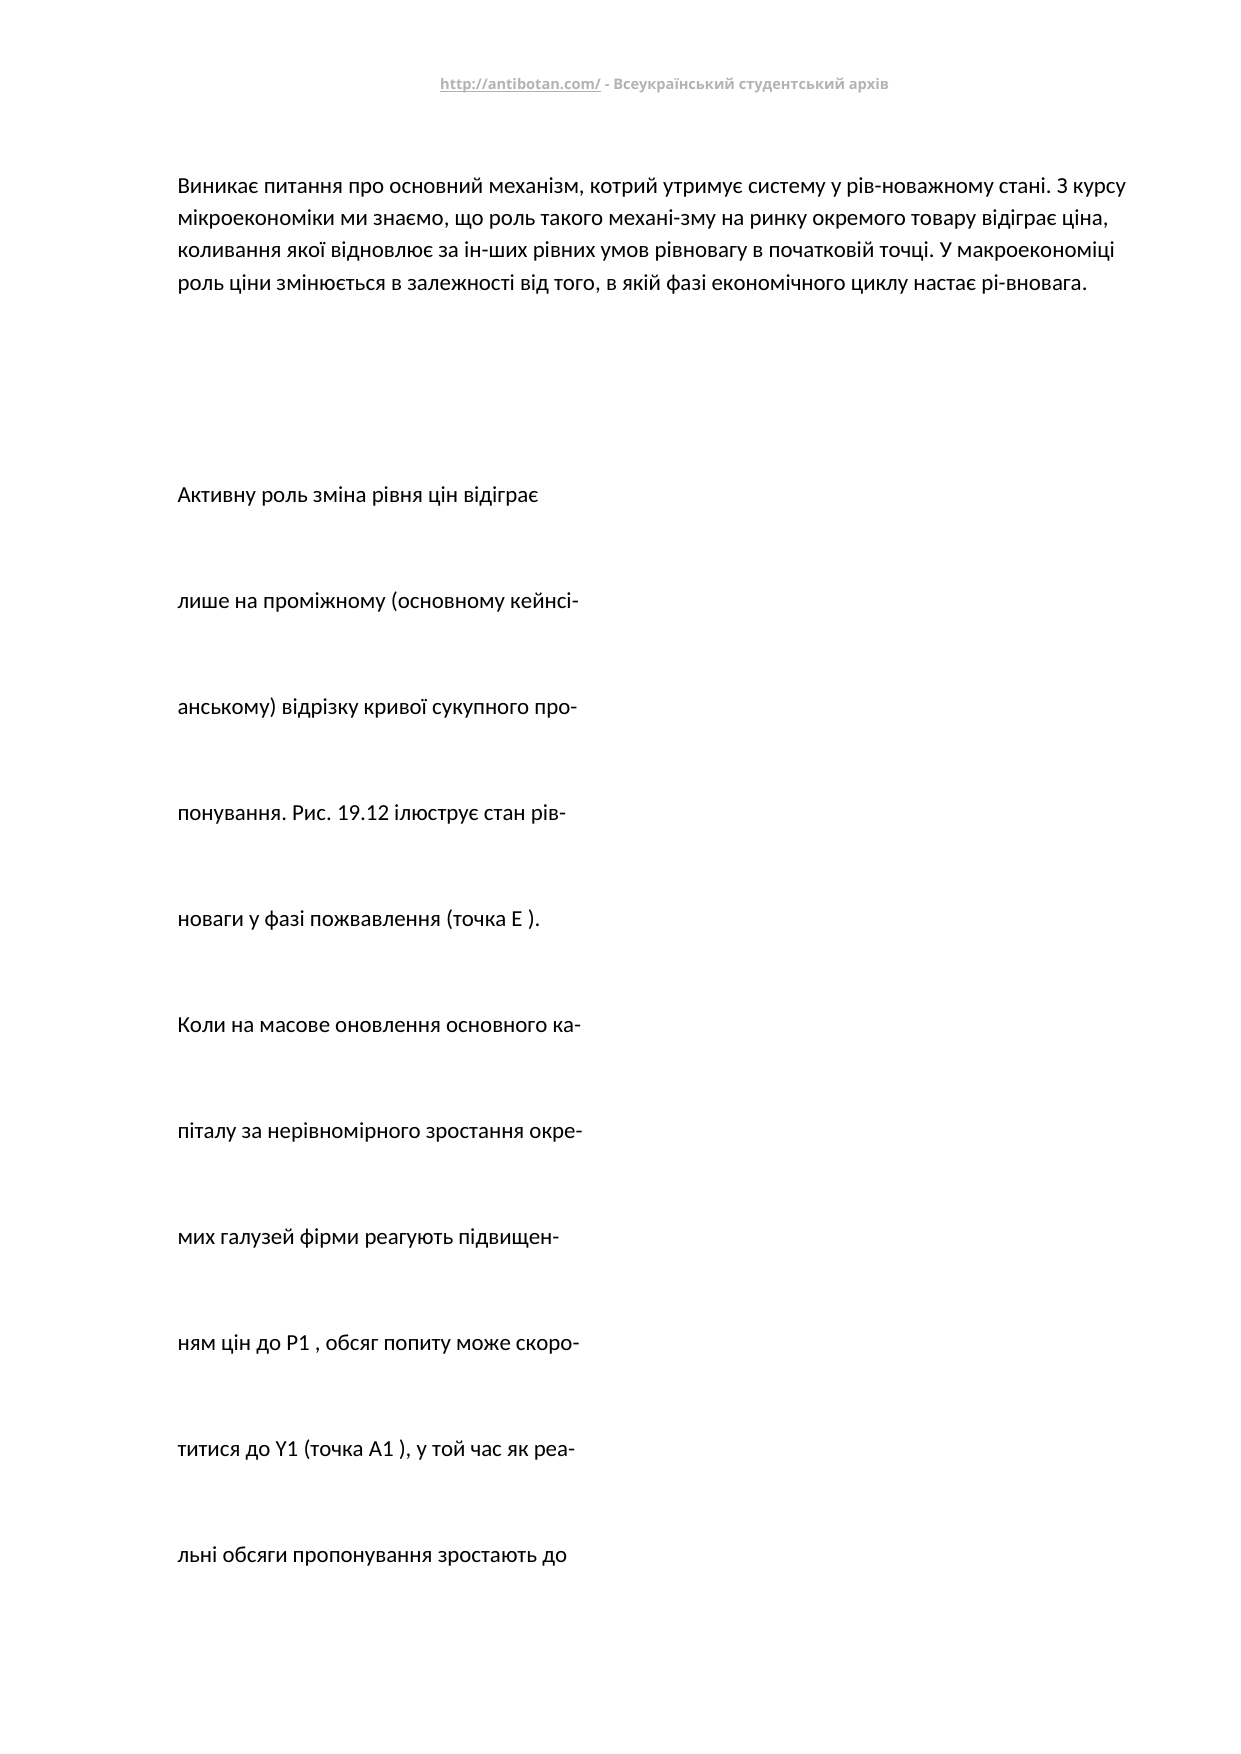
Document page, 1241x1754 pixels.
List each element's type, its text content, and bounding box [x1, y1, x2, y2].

text льні обсяги пропонування зростають до [177, 1540, 1152, 1568]
text піталу за нерівномірного зростання окре- [177, 1116, 1152, 1144]
text Коли на масове оновлення основного ка- [177, 1010, 1152, 1038]
text понування. Рис. 19.12 ілюструє стан рів- [177, 798, 1152, 826]
text Активну роль зміна рівня цін відіграє [177, 480, 1152, 508]
text новаги у фазі пожвавлення (точка E ). [177, 904, 1152, 932]
text мих галузей фірми реагують підвищен- [177, 1222, 1152, 1250]
text Виникає питання про основний механізм, котрий утримує систему у рів-новажному стані. З курсу мікроекономіки ми знаємо, що роль такого механі-зму на ринку окремого товару відіграє ціна, коливання якої відновлює за ін-ших рівних умов рівновагу в початковій точці. У макроекономіці роль ціни змінюється в залежності від того, в якій фазі економічного циклу настає рі-вновага. [177, 171, 1152, 296]
text титися до Y1 (точка A1 ), у той час як реа- [177, 1434, 1152, 1462]
text ням цін до P1 , обсяг попиту може скоро- [177, 1328, 1152, 1356]
text лише на проміжному (основному кейнсі- [177, 586, 1152, 614]
text анському) відрізку кривої сукупного про- [177, 692, 1152, 720]
